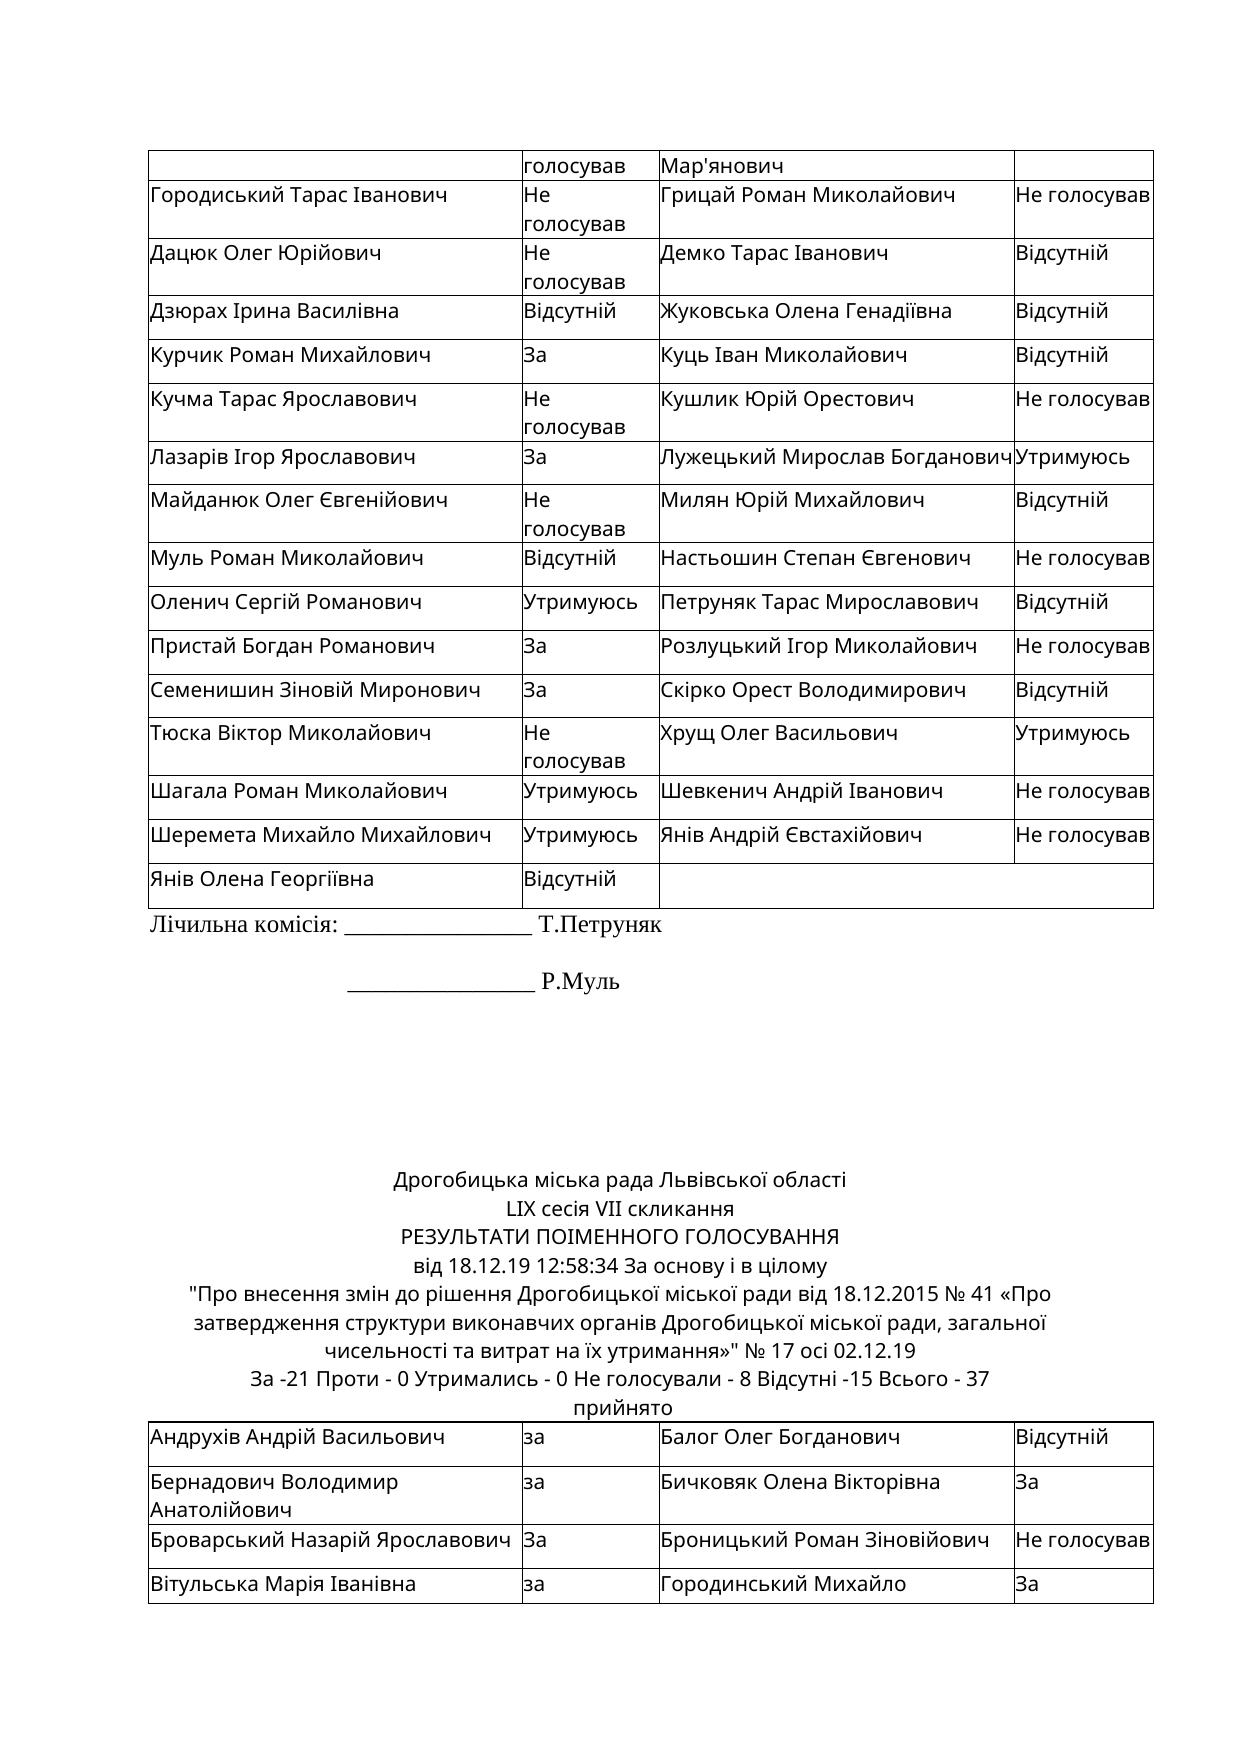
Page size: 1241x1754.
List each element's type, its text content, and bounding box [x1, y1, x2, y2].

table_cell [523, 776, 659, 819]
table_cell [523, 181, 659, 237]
text від 18.12.19 12:58:34 За основу і в цілому [150, 1251, 1090, 1279]
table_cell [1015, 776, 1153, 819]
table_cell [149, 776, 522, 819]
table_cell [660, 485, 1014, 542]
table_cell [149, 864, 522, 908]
text Дрогобицька міська рада Львівської області [150, 1166, 1090, 1194]
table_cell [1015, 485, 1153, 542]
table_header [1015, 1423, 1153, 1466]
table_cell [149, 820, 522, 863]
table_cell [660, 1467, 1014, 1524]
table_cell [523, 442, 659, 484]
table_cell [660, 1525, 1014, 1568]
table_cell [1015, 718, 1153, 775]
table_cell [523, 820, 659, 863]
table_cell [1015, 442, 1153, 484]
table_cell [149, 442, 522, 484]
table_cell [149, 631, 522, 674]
text прийнято [150, 1393, 1090, 1421]
text _______________ Р.Муль [150, 966, 1090, 995]
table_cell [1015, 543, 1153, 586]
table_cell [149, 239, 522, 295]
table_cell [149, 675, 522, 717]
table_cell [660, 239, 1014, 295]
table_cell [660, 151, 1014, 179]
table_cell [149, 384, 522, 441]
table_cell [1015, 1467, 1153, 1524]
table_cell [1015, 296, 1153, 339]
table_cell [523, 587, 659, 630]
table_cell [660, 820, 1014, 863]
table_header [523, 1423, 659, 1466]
text РЕЗУЛЬТАТИ ПОІМЕННОГО ГОЛОСУВАННЯ [150, 1222, 1090, 1251]
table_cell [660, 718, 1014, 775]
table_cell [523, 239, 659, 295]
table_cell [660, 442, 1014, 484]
text LIX сесія VII скликання [150, 1194, 1090, 1222]
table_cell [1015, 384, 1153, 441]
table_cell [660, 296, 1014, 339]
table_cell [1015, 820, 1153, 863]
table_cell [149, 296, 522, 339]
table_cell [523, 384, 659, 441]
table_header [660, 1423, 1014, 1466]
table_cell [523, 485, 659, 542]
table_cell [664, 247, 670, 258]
text За -21 Проти - 0 Утримались - 0 Не голосували - 8 Відсутні -15 Всього - 37 [150, 1364, 1090, 1393]
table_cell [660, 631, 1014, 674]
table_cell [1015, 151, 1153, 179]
text "Про внесення змін до рішення Дрогобицької міської ради від 18.12.2015 № 41 «Про затвердження структури виконавчих органів Дрогобицької міської ради, загальної чисельності та витрат на їх утримання»" № 17 осі 02.12.19 [150, 1279, 1090, 1364]
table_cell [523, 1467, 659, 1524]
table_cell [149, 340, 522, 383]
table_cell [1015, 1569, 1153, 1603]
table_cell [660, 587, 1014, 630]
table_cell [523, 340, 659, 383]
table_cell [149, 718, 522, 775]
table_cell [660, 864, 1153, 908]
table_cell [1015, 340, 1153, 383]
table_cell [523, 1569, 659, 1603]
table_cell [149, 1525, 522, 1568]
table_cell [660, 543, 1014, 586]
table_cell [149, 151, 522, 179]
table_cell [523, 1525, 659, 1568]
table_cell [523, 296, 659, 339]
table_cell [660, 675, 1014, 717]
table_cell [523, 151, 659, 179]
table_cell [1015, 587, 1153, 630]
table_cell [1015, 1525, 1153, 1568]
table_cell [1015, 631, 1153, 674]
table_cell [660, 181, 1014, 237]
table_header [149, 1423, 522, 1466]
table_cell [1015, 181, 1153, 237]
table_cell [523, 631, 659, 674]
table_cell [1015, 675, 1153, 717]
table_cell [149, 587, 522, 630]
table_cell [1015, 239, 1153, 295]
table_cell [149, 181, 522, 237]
text Лічильна комісія: _______________ Т.Петруняк [150, 909, 1090, 937]
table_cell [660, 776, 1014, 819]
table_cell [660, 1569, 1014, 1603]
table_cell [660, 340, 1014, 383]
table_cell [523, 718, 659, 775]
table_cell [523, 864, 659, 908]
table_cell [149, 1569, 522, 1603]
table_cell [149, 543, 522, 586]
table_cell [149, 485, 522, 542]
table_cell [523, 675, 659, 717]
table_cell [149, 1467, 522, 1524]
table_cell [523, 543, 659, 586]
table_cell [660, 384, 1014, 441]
